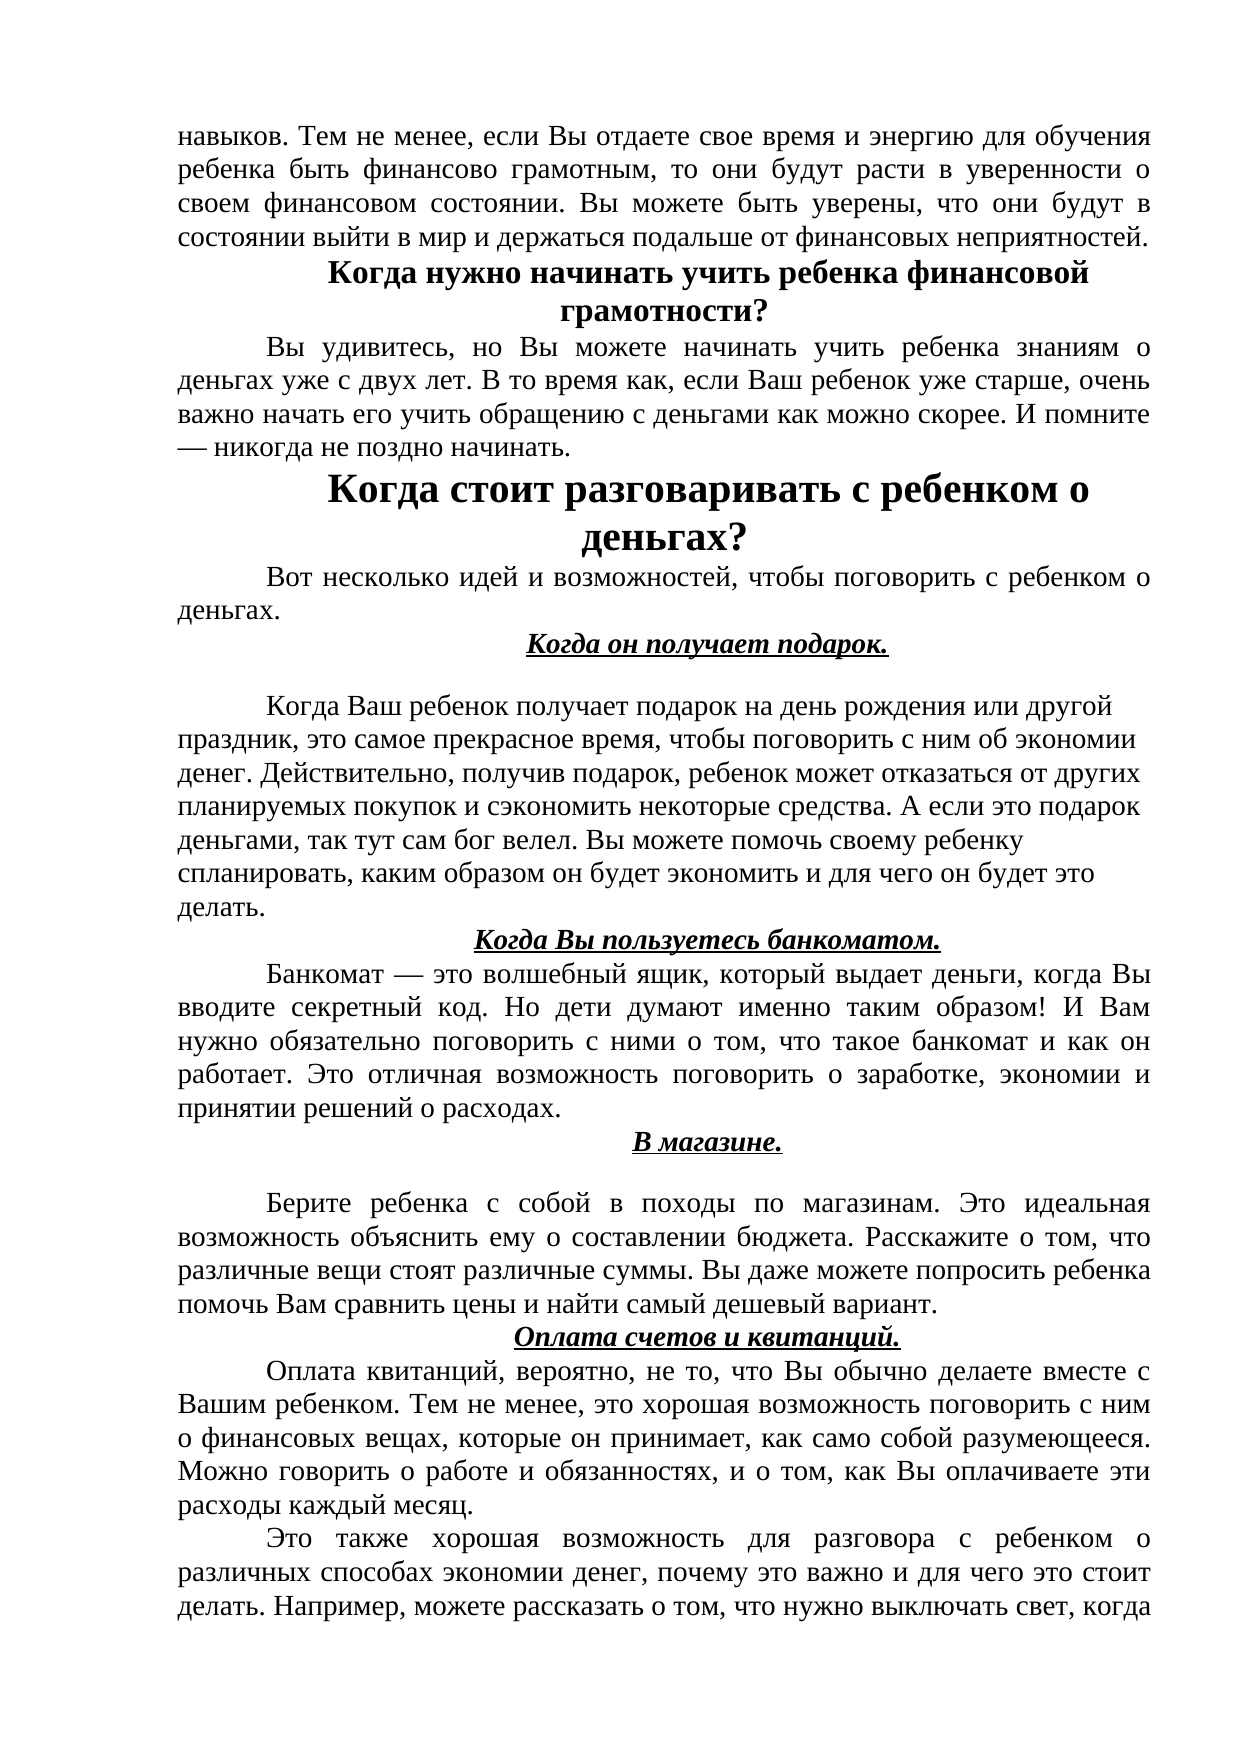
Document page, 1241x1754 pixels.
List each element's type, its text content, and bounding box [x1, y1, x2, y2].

text Вы удивитесь, но Вы можете начинать учить ребенка знаниям о деньгах уже с двух лет. В то время как, если Ваш ребенок уже старше, очень важно начать его учить обращению с деньгами как можно скорее. И помните — никогда не поздно начинать. [177, 329, 1152, 463]
text Когда нужно начинать учить ребенка финансовой грамотности? [177, 252, 1152, 329]
text Оплата счетов и квитанций. [177, 1319, 1152, 1353]
text Когда он получает подарок. [177, 626, 1152, 659]
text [177, 1521, 1152, 1621]
text Банкомат — это волшебный ящик, который выдает деньги, когда Вы вводите секретный код. Но дети думают именно таким образом! И Вам нужно обязательно поговорить с ними о том, что такое банкомат и как он работает. Это отличная возможность поговорить о заработке, экономии и принятии решений о расходах. [177, 956, 1152, 1124]
text Когда стоит разговаривать с ребенком о деньгах? [177, 463, 1152, 559]
text Когда Ваш ребенок получает подарок на день рождения или другой праздник, это самое прекрасное время, чтобы поговорить с ним об экономии денег. Действительно, получив подарок, ребенок может отказаться от других планируемых покупок и сэкономить некоторые средства. А если это подарок деньгами, так тут сам бог велел. Вы можете помочь своему ребенку спланировать, каким образом он будет экономить и для чего он будет это делать. [177, 688, 1152, 922]
text В магазине. [177, 1124, 1152, 1157]
text Когда Вы пользуетесь банкоматом. [177, 922, 1152, 956]
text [177, 118, 1152, 252]
text Оплата квитанций, вероятно, не то, что Вы обычно делаете вместе с Вашим ребенком. Тем не менее, это хорошая возможность поговорить с ним о финансовых вещах, которые он принимает, как само собой разумеющееся. Можно говорить о работе и обязанностях, и о том, как Вы оплачиваете эти расходы каждый месяц. [177, 1353, 1152, 1521]
text Берите ребенка с собой в походы по магазинам. Это идеальная возможность объяснить ему о составлении бюджета. Расскажите о том, что различные вещи стоят различные суммы. Вы даже можете попросить ребенка помочь Вам сравнить цены и найти самый дешевый вариант. [177, 1185, 1152, 1319]
text Вот несколько идей и возможностей, чтобы поговорить с ребенком о деньгах. [177, 559, 1152, 626]
